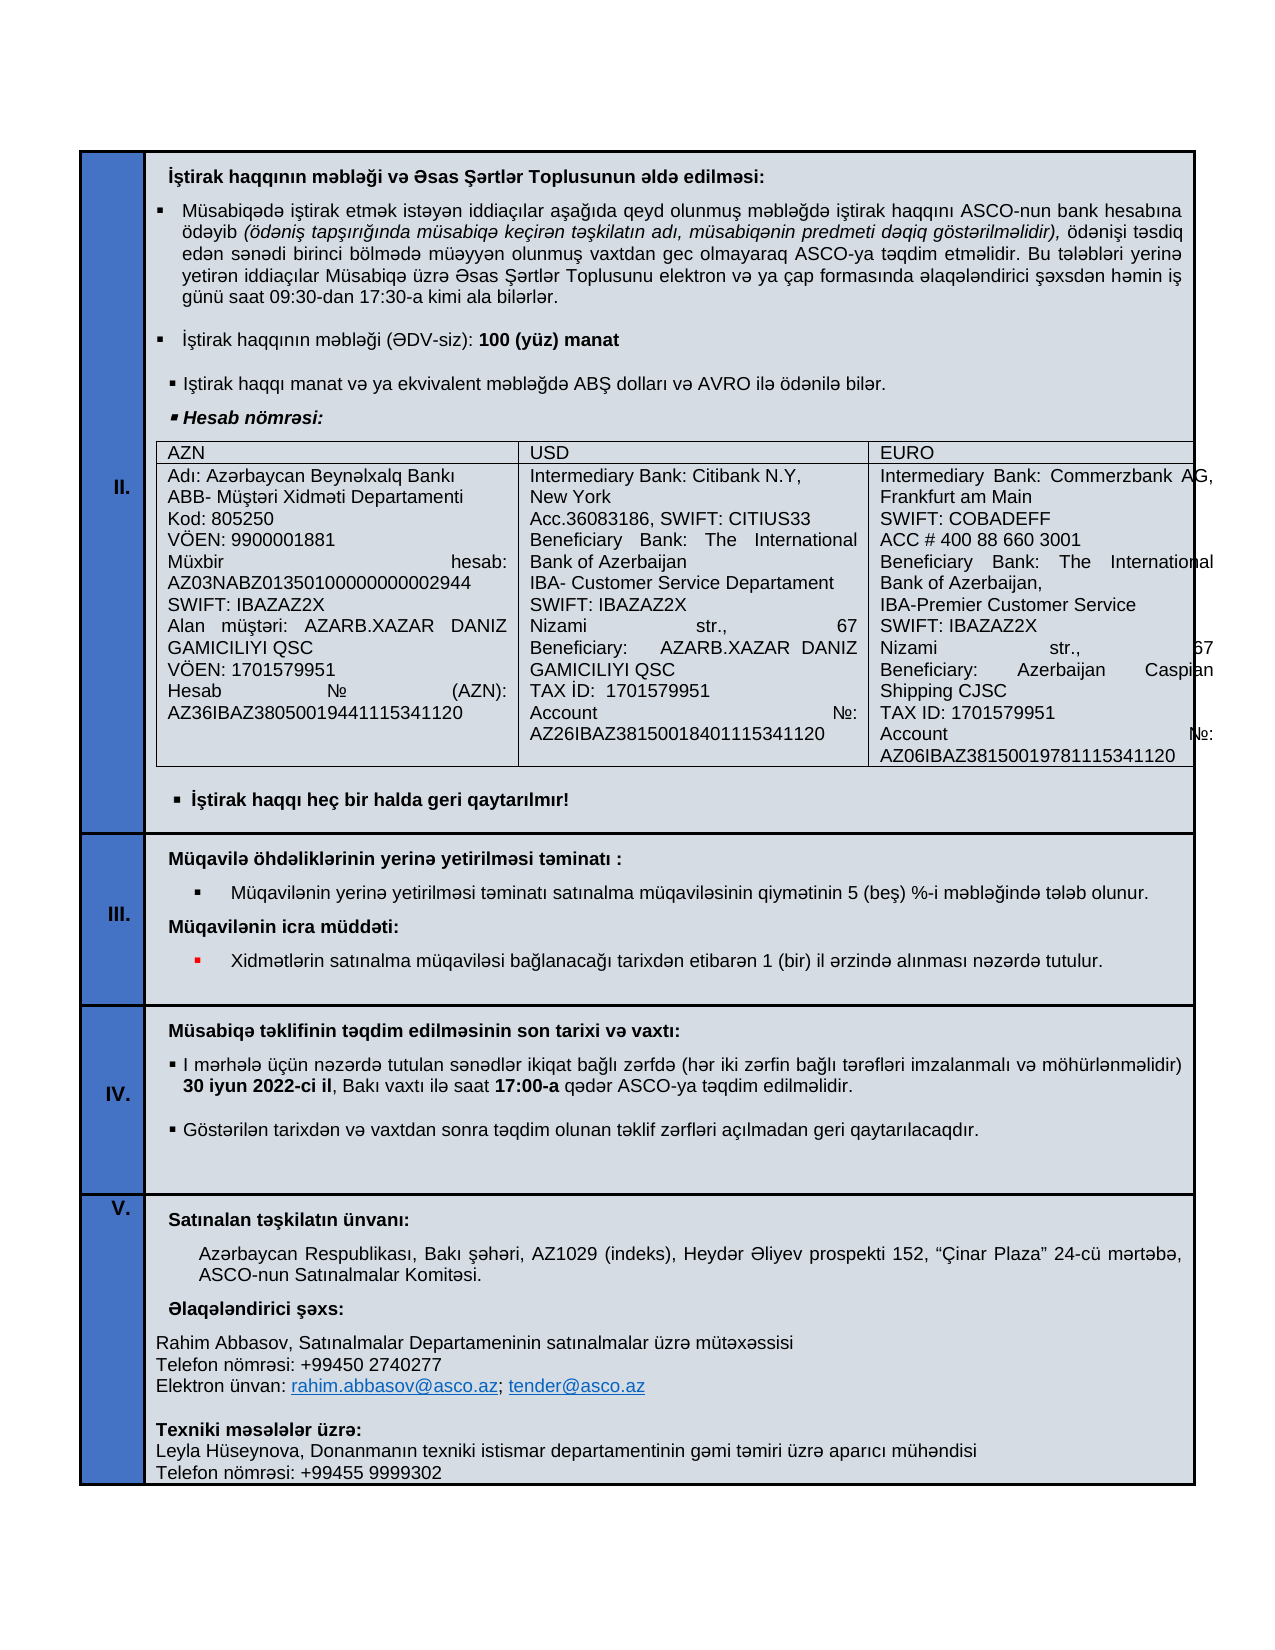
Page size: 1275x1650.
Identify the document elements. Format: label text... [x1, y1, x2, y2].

table_cell [82, 153, 143, 832]
table_cell [82, 835, 143, 1004]
table_cell [82, 1196, 143, 1483]
table_cell İştirak haqqının məbləği və Əsas Şərtlər Toplusunun əldə edilməsi: Müsabiqədə iştirak etmək istəyən iddiaçılar aşağıda qeyd olunmuş məbləğdə iştirak haqqını ASCO-nun bank hesabına ödəyib (ödəniş tapşırığında müsabiqə keçirən təşkilatın adı, müsabiqənin predmeti dəqiq göstərilməlidir), ödənişi təsdiq edən sənədi birinci bölmədə müəyyən olunmuş vaxtdan gec olmayaraq ASCO-ya təqdim etməlidir. Bu tələbləri yerinə yetirən iddiaçılar Müsabiqə üzrə Əsas Şərtlər Toplusunu elektron və ya çap formasında əlaqələndirici şəxsdən həmin iş günü saat 09:30-dan 17:30-a kimi ala bilərlər. İştirak haqqının məbləği (ƏDV-siz): 100 (yüz) manat Iştirak haqqı manat və ya ekvivalent məbləğdə ABŞ dolları və AVRO ilə ödənilə bilər. Hesab nömrəsi: İştirak haqqı heç bir halda geri qaytarılmır! [146, 153, 1193, 832]
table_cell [146, 1196, 1193, 1483]
table_cell Müsabiqə təklifinin təqdim edilməsinin son tarixi və vaxtı: I mərhələ üçün nəzərdə tutulan sənədlər ikiqat bağlı zərfdə (hər iki zərfin bağlı tərəfləri imzalanmalı və möhürlənməlidir) 30 iyun 2022-ci il, Bakı vaxtı ilə saat 17:00-a qədər ASCO-ya təqdim edilməlidir. Göstərilən tarixdən və vaxtdan sonra təqdim olunan təklif zərfləri açılmadan geri qaytarılacaqdır. [146, 1007, 1193, 1193]
table_cell [82, 1007, 143, 1193]
table_cell Müqavilə öhdəliklərinin yerinə yetirilməsi təminatı : Müqavilənin yerinə yetirilməsi təminatı satınalma müqaviləsinin qiymətinin 5 (beş) %-i məbləğində tələb olunur. Müqavilənin icra müddəti: Xidmətlərin satınalma müqaviləsi bağlanacağı tarixdən etibarən 1 (bir) il ərzində alınması nəzərdə tutulur. [146, 835, 1193, 1004]
